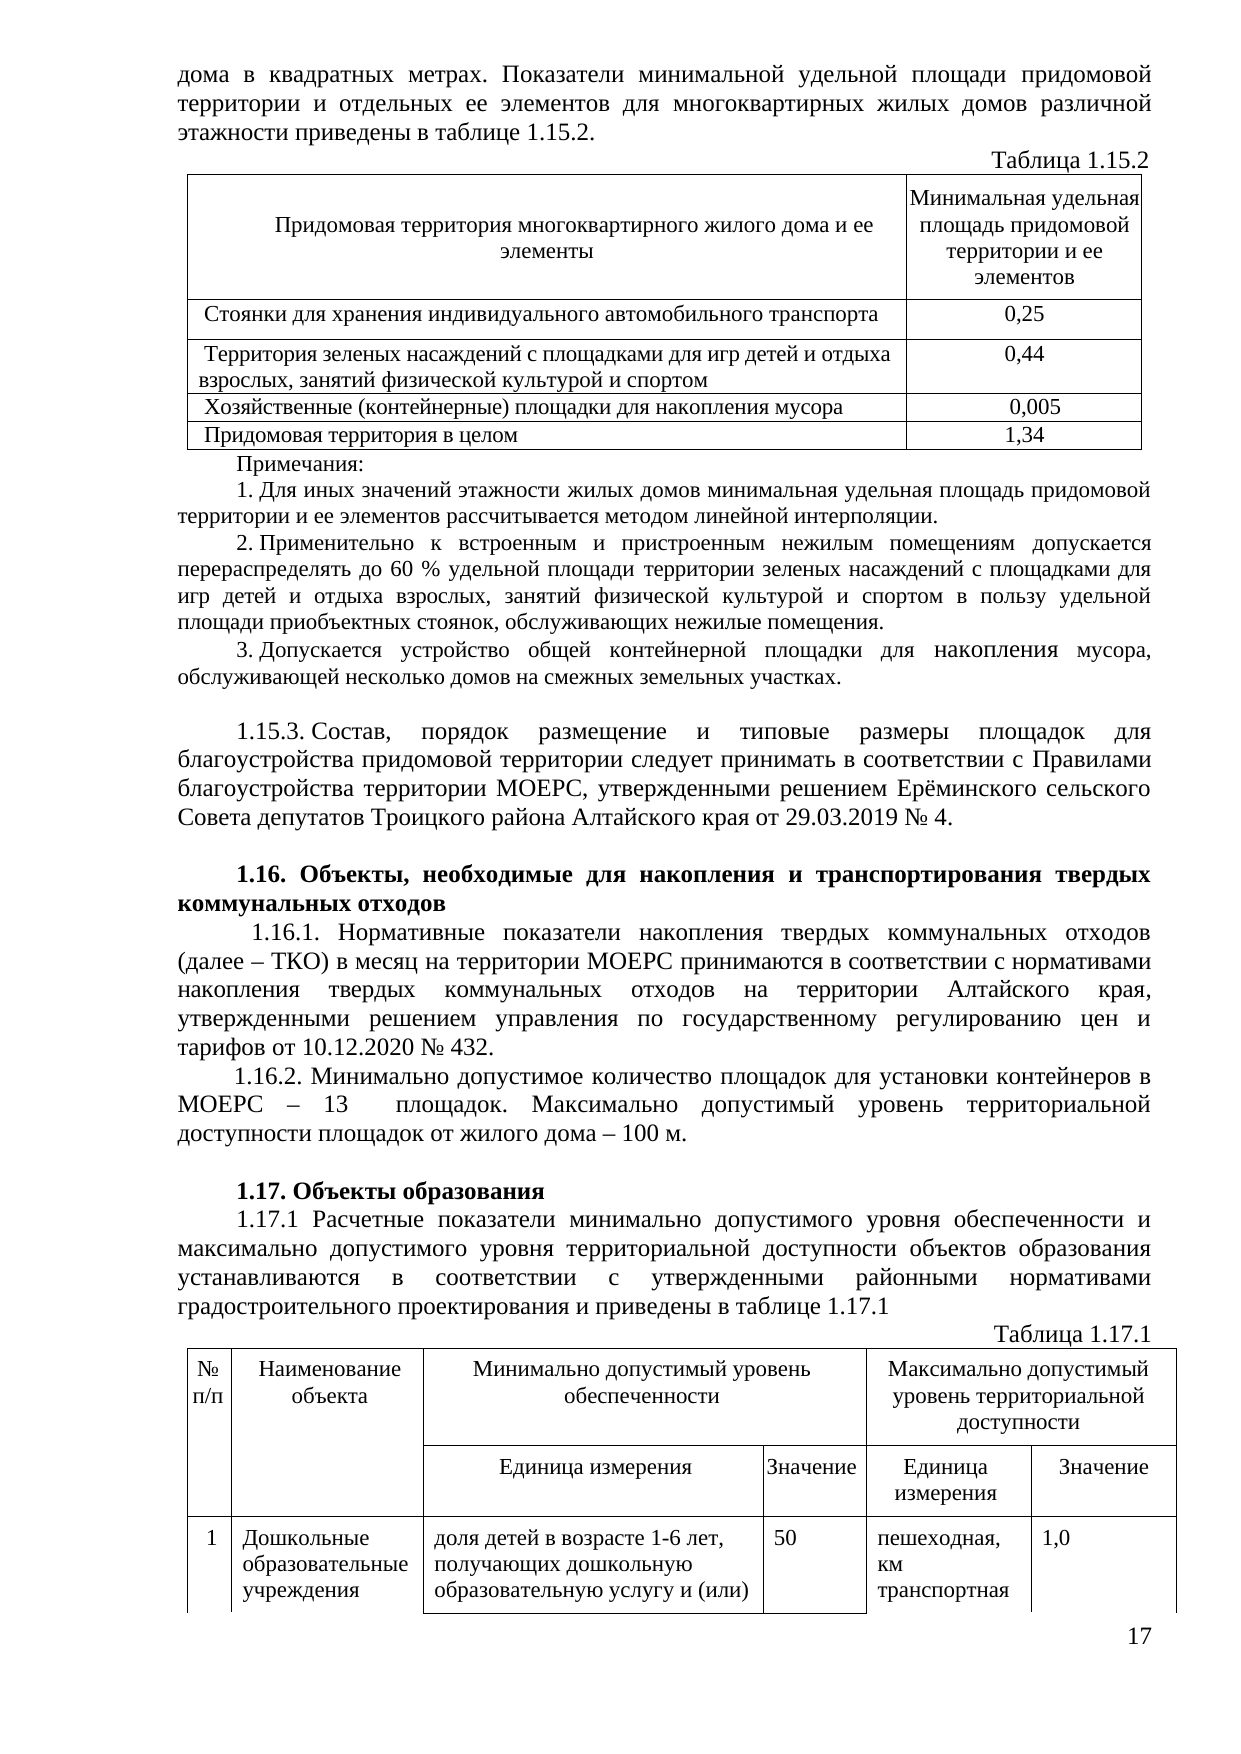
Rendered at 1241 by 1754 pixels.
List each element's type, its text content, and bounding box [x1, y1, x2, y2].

text 2. Применительно к встроенным и пристроенным нежилым помещениям допускается перераспределять до 60 % удельной площади территории зеленых насаждений с площадками для игр детей и отдыха взрослых, занятий физической культурой и спортом в пользу удельной площади приобъектных стоянок, обслуживающих нежилые помещения. [177, 529, 1152, 634]
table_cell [424, 1517, 763, 1613]
text 1. Для иных значений этажности жилых домов минимальная удельная площадь придомовой территории и ее элементов рассчитывается методом линейной интерполяции. [177, 476, 1152, 529]
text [177, 59, 1152, 145]
text 1.15.3. Состав, порядок размещение и типовые размеры площадок для благоустройства придомовой территории следует принимать в соответствии с Правилами благоустройства территории МОЕРС, утвержденными решением Ерёминского сельского Совета депутатов Троицкого района Алтайского края от 29.03.2019 № 4. [177, 716, 1152, 831]
table_cell 0,005 [907, 394, 1141, 421]
table_cell Единица измерения [867, 1446, 1031, 1516]
text 3. Допускается устройство общей контейнерной площадки для накопления мусора, обслуживающей несколько домов на смежных земельных участках. [177, 634, 1152, 689]
table_cell Единица измерения [424, 1446, 763, 1516]
table_header Минимально допустимый уровень обеспеченности [424, 1349, 866, 1445]
table_header Придомовая территория многоквартирного жилого дома и ее элементы [188, 175, 906, 299]
table_cell Стоянки для хранения индивидуального автомобильного транспорта [188, 300, 906, 339]
text 1.16.2. Минимально допустимое количество площадок для установки контейнеров в МОЕРС – 13 площадок. Максимально допустимый уровень территориальной доступности площадок от жилого дома – 100 м. [177, 1061, 1152, 1147]
table_header № п/п [188, 1349, 231, 1516]
table_header Максимально допустимый уровень территориальной доступности [867, 1349, 1176, 1445]
table_cell 0,44 [907, 340, 1141, 392]
text Примечания: [177, 450, 1152, 476]
text 1.17. Объекты образования [177, 1176, 1152, 1204]
table_header Минимальная удельная площадь придомовой территории и ее элементов [907, 175, 1141, 299]
text 1.16. Объекты, необходимые для накопления и транспортирования твердых коммунальных отходов [177, 859, 1152, 917]
text Таблица 1.17.1 [177, 1319, 1152, 1348]
table_cell Значение [1032, 1446, 1176, 1516]
table_cell Придомовая территория в целом [188, 422, 906, 449]
table_cell 1 [188, 1517, 232, 1613]
table_cell 50 [764, 1517, 866, 1613]
text 1.17.1 Расчетные показатели минимально допустимого уровня обеспеченности и максимально допустимого уровня территориальной доступности объектов образования устанавливаются в соответствии с утвержденными районными нормативами градостроительного проектирования и приведены в таблице 1.17.1 [177, 1204, 1152, 1319]
table_cell Хозяйственные (контейнерные) площадки для накопления мусора [188, 394, 906, 421]
text Таблица 1.15.2 [177, 145, 1149, 174]
table_cell Значение [764, 1446, 866, 1516]
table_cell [232, 1517, 423, 1613]
table_cell Территория зеленых насаждений с площадками для игр детей и отдыха взрослых, занятий физической культурой и спортом [188, 340, 906, 392]
text 1.16.1. Нормативные показатели накопления твердых коммунальных отходов (далее – ТКО) в месяц на территории МОЕРС принимаются в соответствии с нормативами накопления твердых коммунальных отходов на территории Алтайского края, утвержденными решением управления по государственному регулированию цен и тарифов от 10.12.2020 № 432. [177, 917, 1152, 1061]
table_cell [867, 1517, 1031, 1613]
table_cell 1,34 [907, 422, 1141, 449]
table_cell 1,0 30 [1031, 1517, 1176, 1613]
table_header Наименование объекта [232, 1349, 423, 1516]
table_cell 0,25 [907, 300, 1141, 339]
